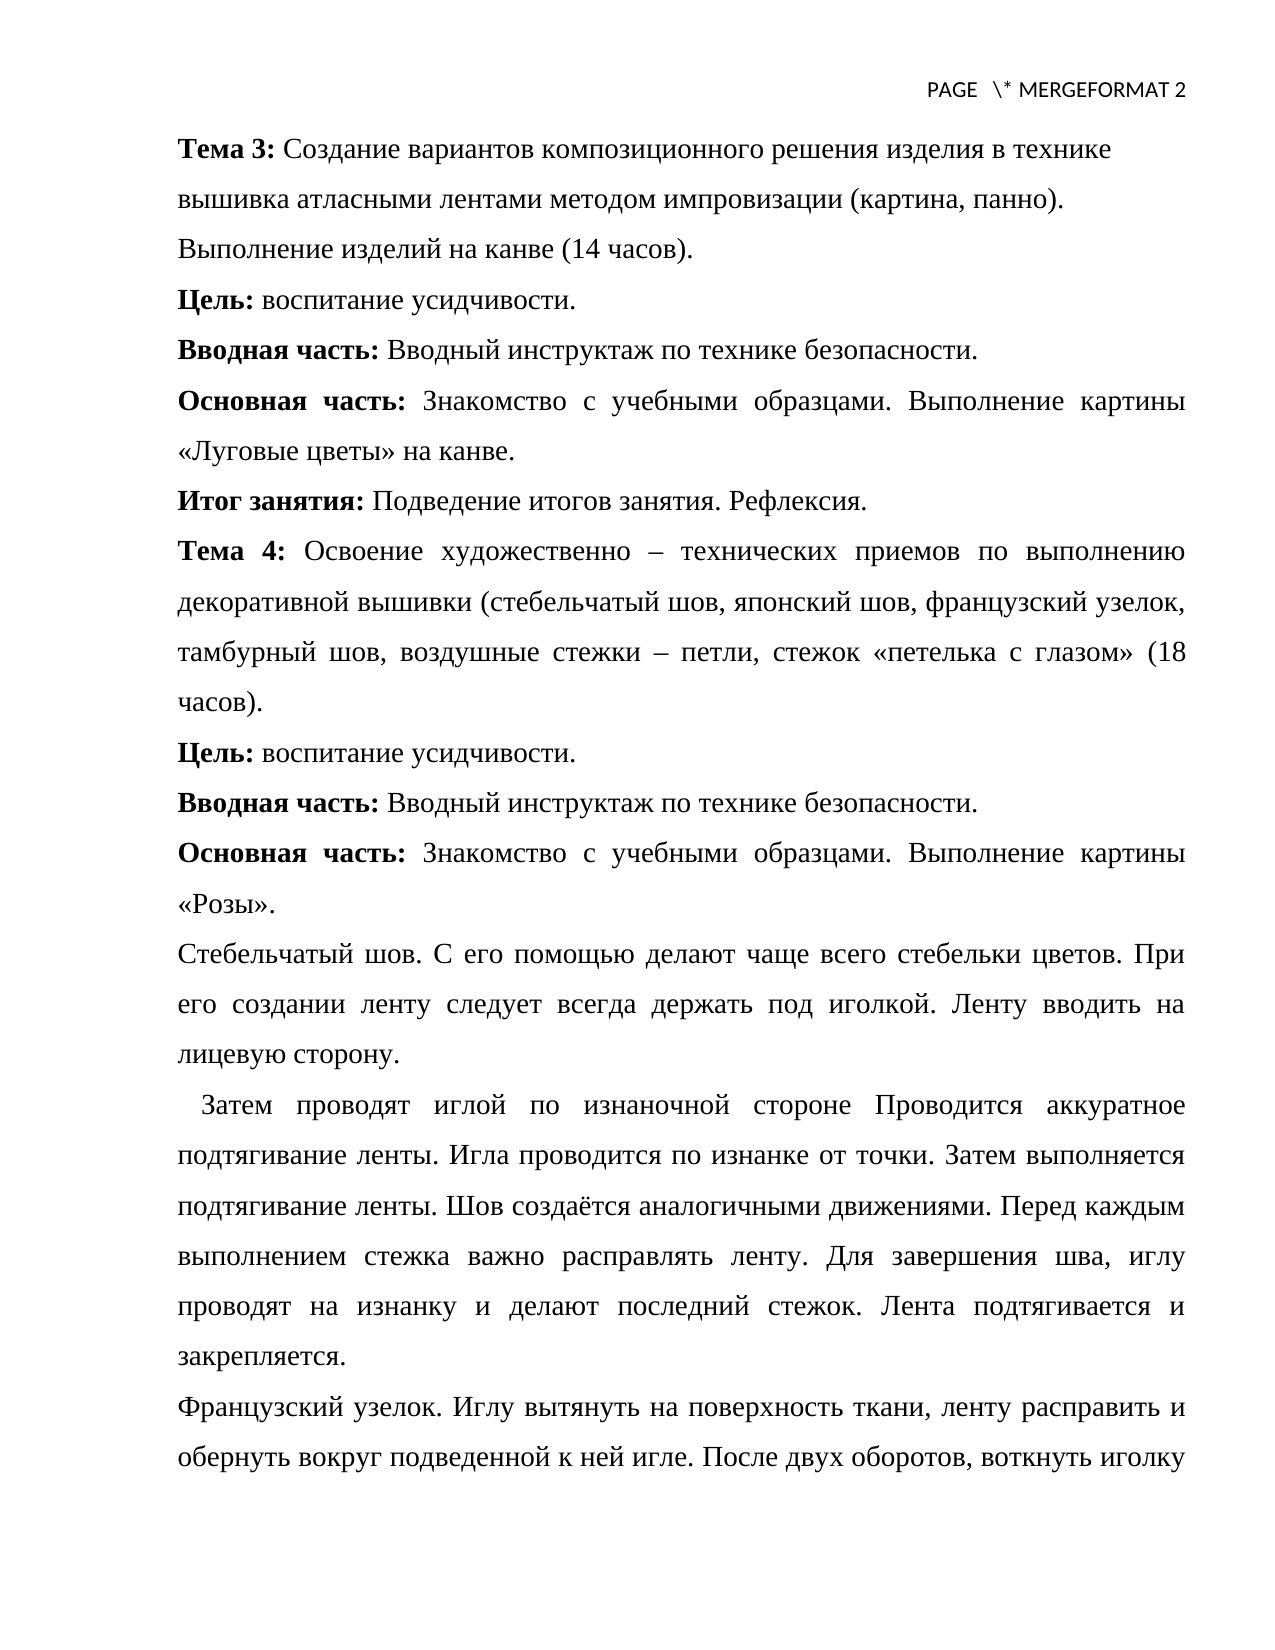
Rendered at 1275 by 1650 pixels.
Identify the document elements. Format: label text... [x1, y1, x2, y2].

text Основная часть: Знакомство с учебными образцами. Выполнение картины «Луговые цветы» на канве. [177, 383, 1186, 466]
text Затем проводят иглой по изнаночной стороне Проводится аккуратное подтягивание ленты. Игла проводится по изнанке от точки. Затем выполняется подтягивание ленты. Шов создаётся аналогичными движениями. Перед каждым выполнением стежка важно расправлять ленту. Для завершения шва, иглу проводят на изнанку и делают последний стежок. Лента подтягивается и закрепляется. [177, 1087, 1186, 1372]
text Итог занятия: Подведение итогов занятия. Рефлексия. [177, 483, 1186, 517]
text Тема 4: Освоение художественно – технических приемов по выполнению декоративной вышивки (стебельчатый шов, японский шов, французский узелок, тамбурный шов, воздушные стежки – петли, стежок «петелька с глазом» (18 часов). [177, 533, 1186, 718]
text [177, 1389, 1186, 1473]
text Цель: воспитание усидчивости. [177, 282, 1186, 316]
text Вводная часть: Вводный инструктаж по технике безопасности. [177, 785, 1186, 819]
text Основная часть: Знакомство с учебными образцами. Выполнение картины «Розы». [177, 835, 1186, 919]
text Вводная часть: Вводный инструктаж по технике безопасности. [177, 332, 1186, 366]
text Стебельчатый шов. С его помощью делают чаще всего стебельки цветов. При его создании ленту следует всегда держать под иголкой. Ленту вводить на лицевую сторону. [177, 936, 1186, 1070]
text Тема 3: Создание вариантов композиционного решения изделия в технике вышивка атласными лентами методом импровизации (картина, панно). Выполнение изделий на канве (14 часов). [177, 131, 1186, 265]
text Цель: воспитание усидчивости. [177, 735, 1186, 768]
